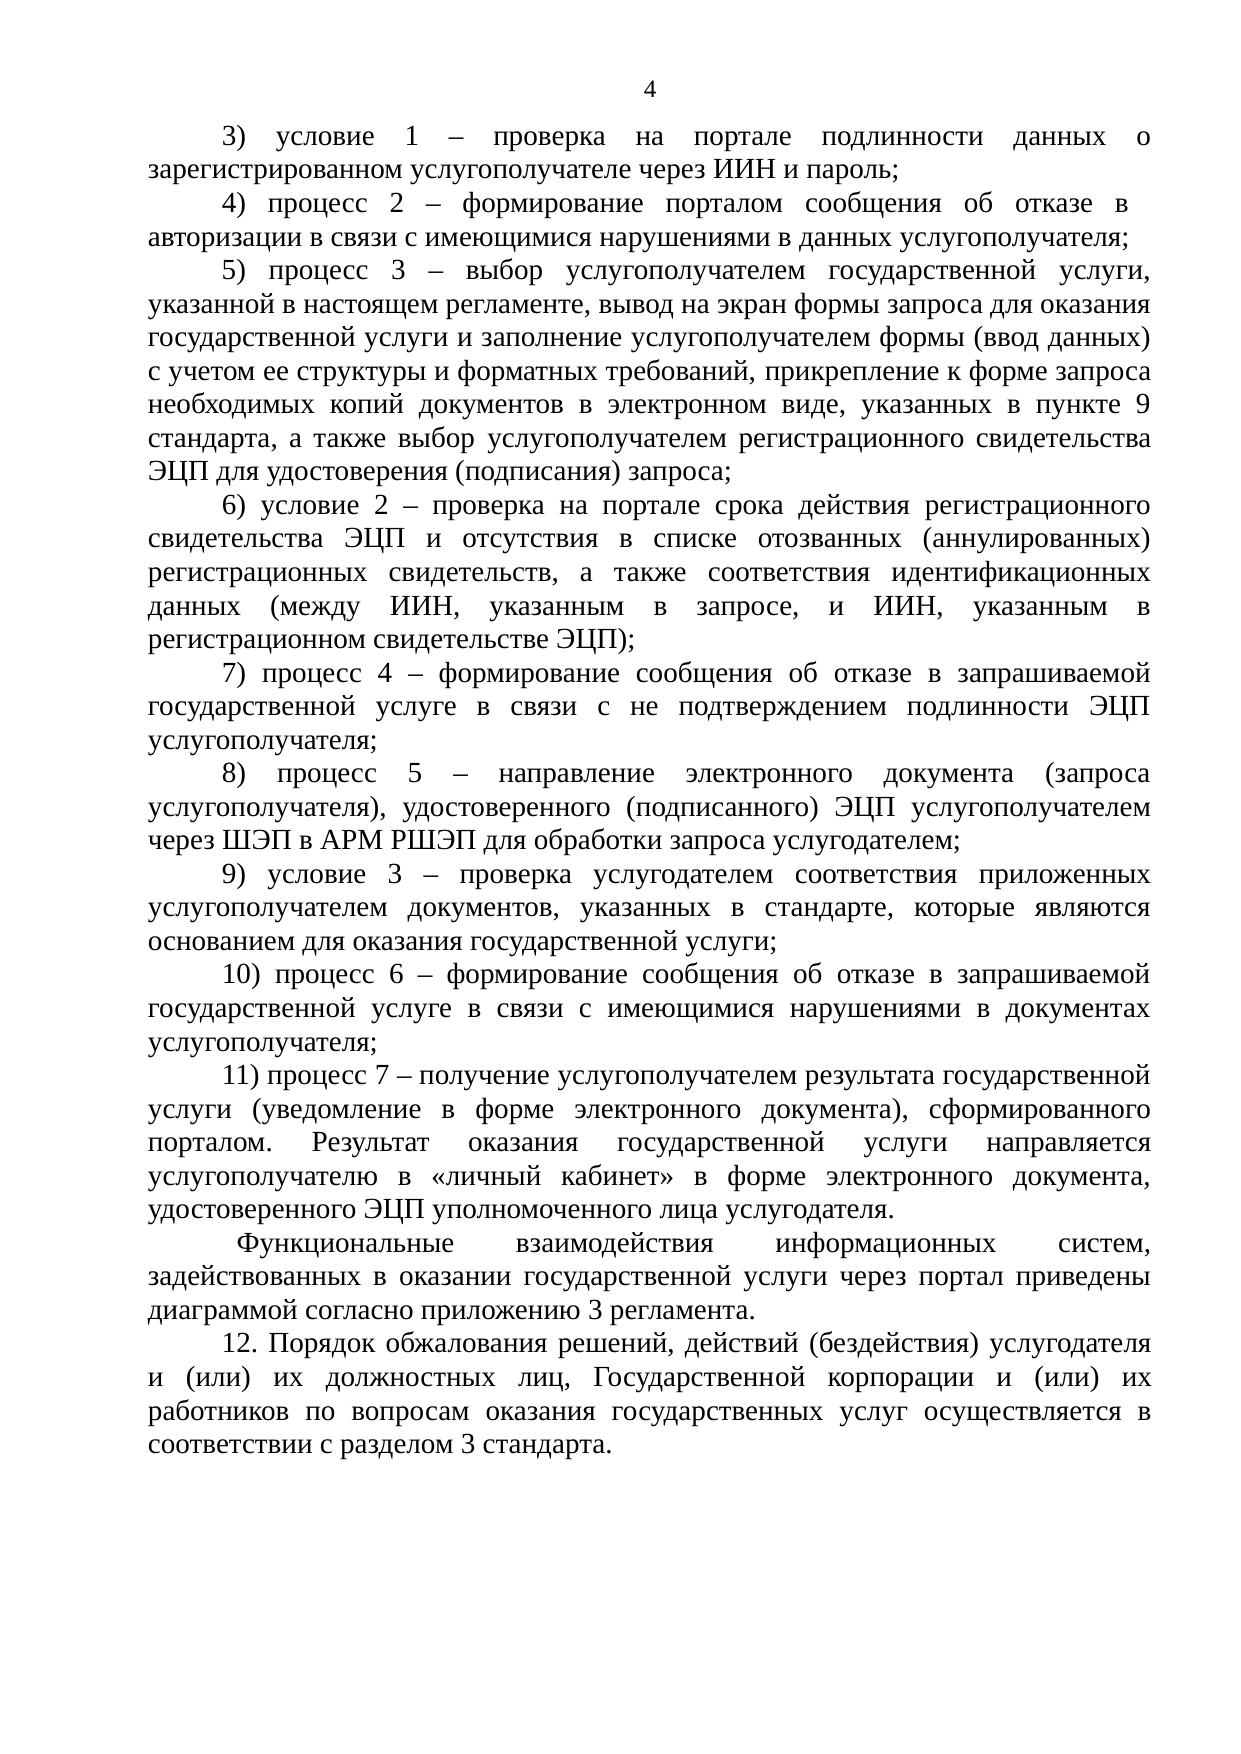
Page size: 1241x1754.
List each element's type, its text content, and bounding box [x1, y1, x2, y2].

text 5) процесс 3 – выбор услугополучателем государственной услуги, указанной в настоящем регламенте, вывод на экран формы запроса для оказания государственной услуги и заполнение услугополучателем формы (ввод данных) с учетом ее структуры и форматных требований, прикрепление к форме запроса необходимых копий документов в электронном виде, указанных в пункте 9 стандарта, а также выбор услугополучателем регистрационного свидетельства ЭЦП для удостоверения (подписания) запроса; [148, 252, 1152, 487]
text 11) процесс 7 – получение услугополучателем результата государственной услуги (уведомление в форме электронного документа), сформированного порталом. Результат оказания государственной услуги направляется услугополучателю в «личный кабинет» в форме электронного документа, удостоверенного ЭЦП уполномоченного лица услугодателя. [148, 1057, 1152, 1225]
text 12. Порядок обжалования решений, действий (бездействия) услугодателя и (или) их должностных лиц, Государственной корпорации и (или) их работников по вопросам оказания государственных услуг осуществляется в соответствии с разделом 3 стандарта. [148, 1326, 1152, 1460]
text 8) процесс 5 – направление электронного документа (запроса услугополучателя), удостоверенного (подписанного) ЭЦП услугополучателем через ШЭП в АРМ РШЭП для обработки запроса услугодателем; [148, 755, 1152, 856]
text 3) условие 1 – проверка на портале подлинности данных о зарегистрированном услугополучателе через ИИН и пароль; [148, 118, 1152, 185]
text 4) процесс 2 – формирование порталом сообщения об отказе в авторизации в связи с имеющимися нарушениями в данных услугополучателя; [148, 185, 1152, 252]
text 7) процесс 4 – формирование сообщения об отказе в запрашиваемой государственной услуге в связи с не подтверждением подлинности ЭЦП услугополучателя; [148, 655, 1152, 755]
text 6) условие 2 – проверка на портале срока действия регистрационного свидетельства ЭЦП и отсутствия в списке отозванных (аннулированных) регистрационных свидетельств, а также соответствия идентификационных данных (между ИИН, указанным в запросе, и ИИН, указанным в регистрационном свидетельстве ЭЦП); [148, 487, 1152, 655]
text 10) процесс 6 – формирование сообщения об отказе в запрашиваемой государственной услуге в связи с имеющимися нарушениями в документах услугополучателя; [148, 957, 1152, 1057]
text Функциональные взаимодействия информационных систем, задействованных в оказании государственной услуги через портал приведены диаграммой согласно приложению 3 регламента. [148, 1225, 1152, 1326]
text 9) условие 3 – проверка услугодателем соответствия приложенных услугополучателем документов, указанных в стандарте, которые являются основанием для оказания государственной услуги; [148, 856, 1152, 957]
